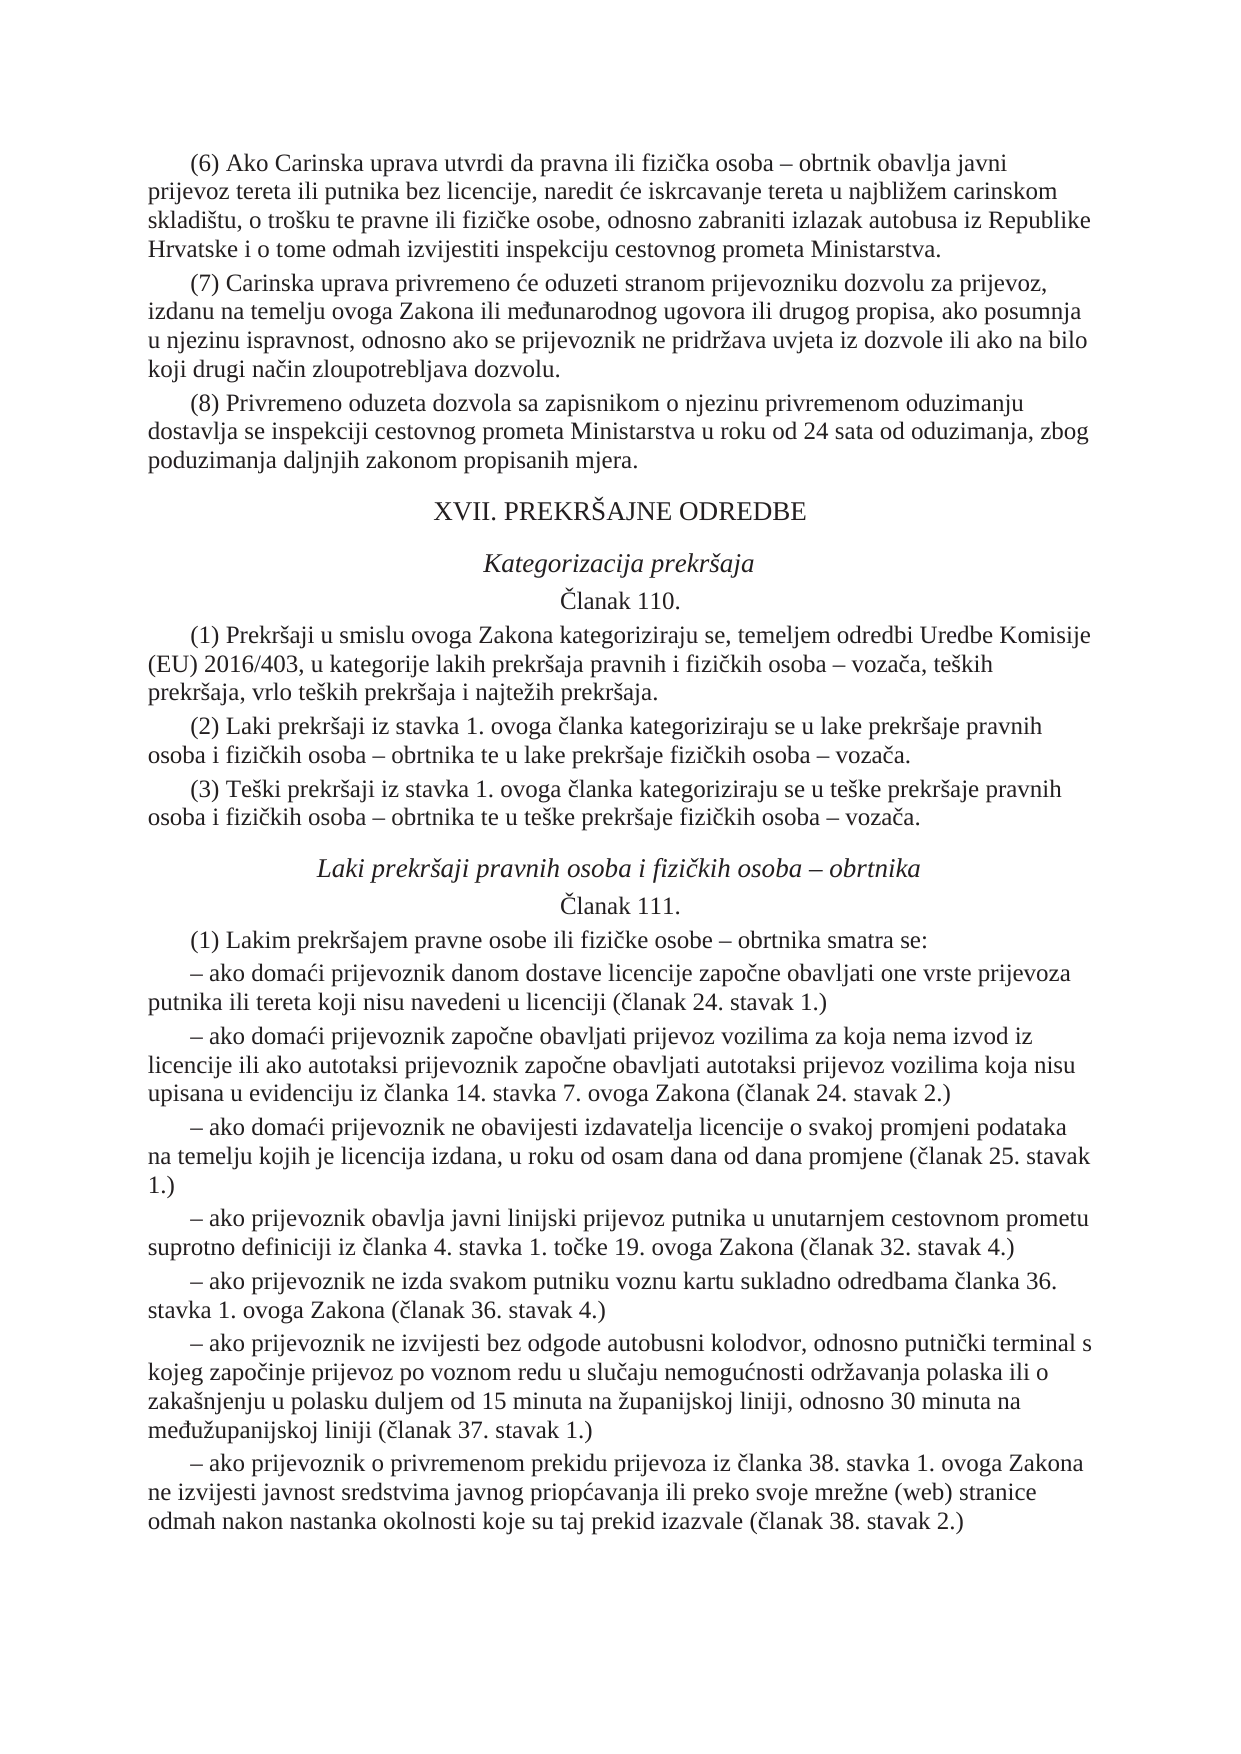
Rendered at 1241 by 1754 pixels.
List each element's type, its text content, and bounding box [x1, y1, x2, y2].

text (6) Ako Carinska uprava utvrdi da pravna ili fizička osoba – obrtnik obavlja javni prijevoz tereta ili putnika bez licencije, naredit će iskrcavanje tereta u najbližem carinskom skladištu, o trošku te pravne ili fizičke osobe, odnosno zabraniti izlazak autobusa iz Republike Hrvatske i o tome odmah izvijestiti inspekciju cestovnog prometa Ministarstva. [148, 148, 1093, 263]
text (1) Prekršaji u smislu ovoga Zakona kategoriziraju se, temeljem odredbi Uredbe Komisije (EU) 2016/403, u kategorije lakih prekršaja pravnih i fizičkih osoba – vozača, teških prekršaja, vrlo teških prekršaja i najtežih prekršaja. [148, 620, 1093, 706]
text – ako domaći prijevoznik započne obavljati prijevoz vozilima za koja nema izvod iz licencije ili ako autotaksi prijevoznik započne obavljati autotaksi prijevoz vozilima koja nisu upisana u evidenciju iz članka 14. stavka 7. ovoga Zakona (članak 24. stavak 2.) [148, 1021, 1093, 1107]
text (3) Teški prekršaji iz stavka 1. ovoga članka kategoriziraju se u teške prekršaje pravnih osoba i fizičkih osoba – obrtnika te u teške prekršaje fizičkih osoba – vozača. [148, 774, 1093, 831]
text (2) Laki prekršaji iz stavka 1. ovoga članka kategoriziraju se u lake prekršaje pravnih osoba i fizičkih osoba – obrtnika te u lake prekršaje fizičkih osoba – vozača. [148, 711, 1093, 769]
text Kategorizacija prekršaja [148, 547, 1093, 579]
text – ako domaći prijevoznik ne obavijesti izdavatelja licencije o svakoj promjeni podataka na temelju kojih je licencija izdana, u roku od osam dana od dana promjene (članak 25. stavak 1.) [148, 1112, 1093, 1198]
text (1) Lakim prekršajem pravne osobe ili fizičke osobe – obrtnika smatra se: [148, 925, 1093, 953]
text – ako prijevoznik ne izvijesti bez odgode autobusni kolodvor, odnosno putnički terminal s kojeg započinje prijevoz po voznom redu u slučaju nemogućnosti održavanja polaska ili o zakašnjenju u polasku duljem od 15 minuta na županijskoj liniji, odnosno 30 minuta na međužupanijskoj liniji (članak 37. stavak 1.) [148, 1328, 1093, 1443]
text (7) Carinska uprava privremeno će oduzeti stranom prijevozniku dozvolu za prijevoz, izdanu na temelju ovoga Zakona ili međunarodnog ugovora ili drugog propisa, ako posumnja u njezinu ispravnost, odnosno ako se prijevoznik ne pridržava uvjeta iz dozvole ili ako na bilo koji drugi način zloupotrebljava dozvolu. [148, 268, 1093, 383]
text – ako domaći prijevoznik danom dostave licencije započne obavljati one vrste prijevoza putnika ili tereta koji nisu navedeni u licenciji (članak 24. stavak 1.) [148, 958, 1093, 1016]
text Članak 111. [148, 891, 1093, 920]
text – ako prijevoznik o privremenom prekidu prijevoza iz članka 38. stavka 1. ovoga Zakona ne izvijesti javnost sredstvima javnog priopćavanja ili preko svoje mrežne (web) stranice odmah nakon nastanka okolnosti koje su taj prekid izazvale (članak 38. stavak 2.) [148, 1448, 1093, 1535]
text Članak 110. [148, 586, 1093, 615]
text – ako prijevoznik obavlja javni linijski prijevoz putnika u unutarnjem cestovnom prometu suprotno definiciji iz članka 4. stavka 1. točke 19. ovoga Zakona (članak 32. stavak 4.) [148, 1203, 1093, 1261]
text – ako prijevoznik ne izda svakom putniku voznu kartu sukladno odredbama članka 36. stavka 1. ovoga Zakona (članak 36. stavak 4.) [148, 1266, 1093, 1323]
text Laki prekršaji pravnih osoba i fizičkih osoba – obrtnika [148, 852, 1093, 883]
text (8) Privremeno oduzeta dozvola sa zapisnikom o njezinu privremenom oduzimanju dostavlja se inspekciji cestovnog prometa Ministarstva u roku od 24 sata od oduzimanja, zbog poduzimanja daljnjih zakonom propisanih mjera. [148, 388, 1093, 474]
text XVII. PREKRŠAJNE ODREDBE [148, 495, 1093, 526]
